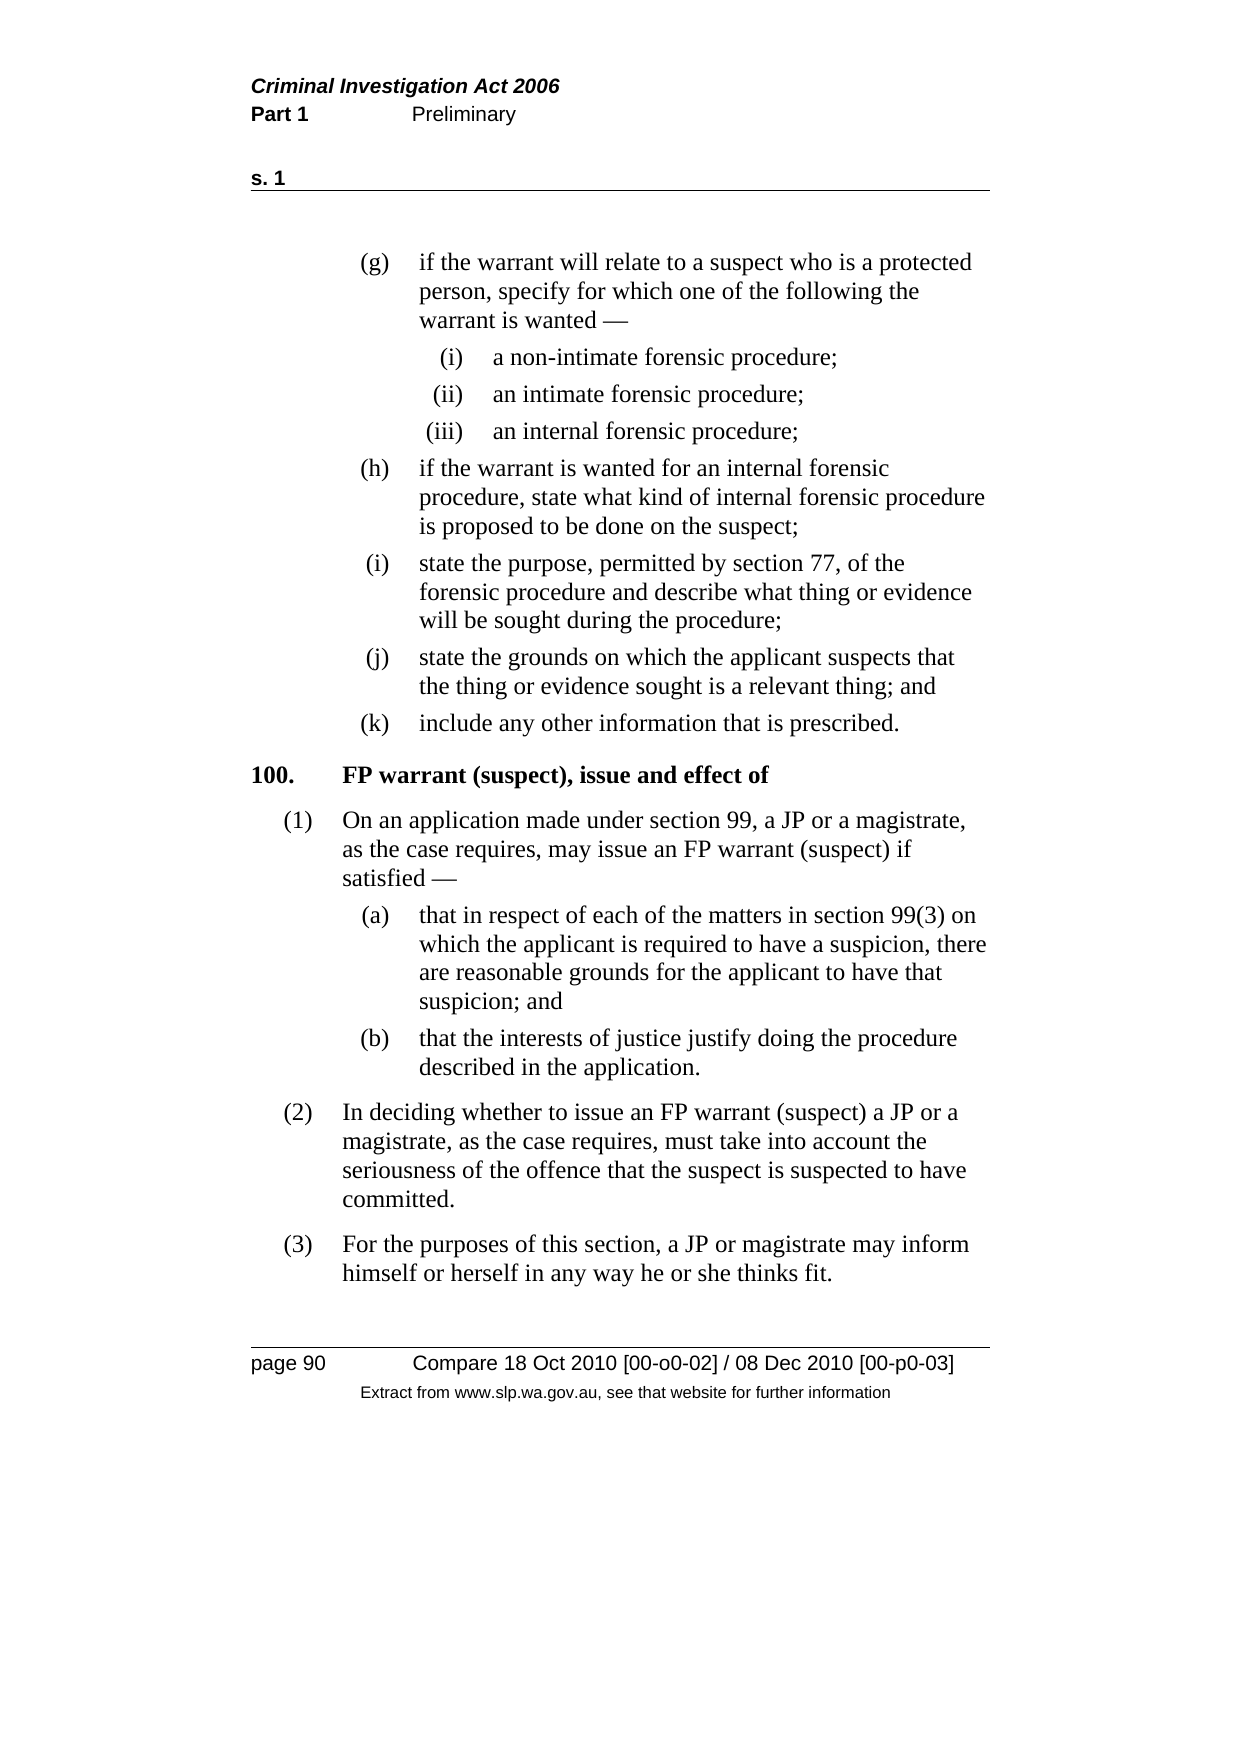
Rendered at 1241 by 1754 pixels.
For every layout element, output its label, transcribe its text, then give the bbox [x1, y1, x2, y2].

text (i) state the purpose, permitted by section 77, of the forensic procedure and describe what thing or evidence will be sought during the procedure; [251, 548, 990, 634]
text (ii) an intimate forensic procedure; [251, 379, 990, 408]
text (g) if the warrant will relate to a suspect who is a protected person, specify for which one of the following the warrant is wanted — [251, 247, 990, 334]
text (1) On an application made under section 99, a JP or a magistrate, as the case requires, may issue an FP warrant (suspect) if satisfied — [251, 805, 990, 892]
text (a) that in respect of each of the matters in section 99(3) on which the applicant is required to have a suspicion, there are reasonable grounds for the applicant to have that suspicion; and [251, 900, 990, 1015]
text (h) if the warrant is wanted for an internal forensic procedure, state what kind of internal forensic procedure is proposed to be done on the suspect; [251, 453, 990, 539]
text (j) state the grounds on which the applicant suspects that the thing or evidence sought is a relevant thing; and [251, 642, 990, 700]
text (b) that the interests of justice justify doing the procedure described in the application. [251, 1023, 990, 1081]
subtitle 100. FP warrant (suspect), issue and effect of [251, 760, 990, 789]
text (3) For the purposes of this section, a JP or magistrate may inform himself or herself in any way he or she thinks fit. [251, 1229, 990, 1287]
text (i) a non-intimate forensic procedure; [251, 342, 990, 371]
text (k) include any other information that is prescribed. [251, 708, 990, 737]
text (2) In deciding whether to issue an FP warrant (suspect) a JP or a magistrate, as the case requires, must take into account the seriousness of the offence that the suspect is suspected to have committed. [251, 1097, 990, 1212]
text (iii) an internal forensic procedure; [251, 416, 990, 445]
